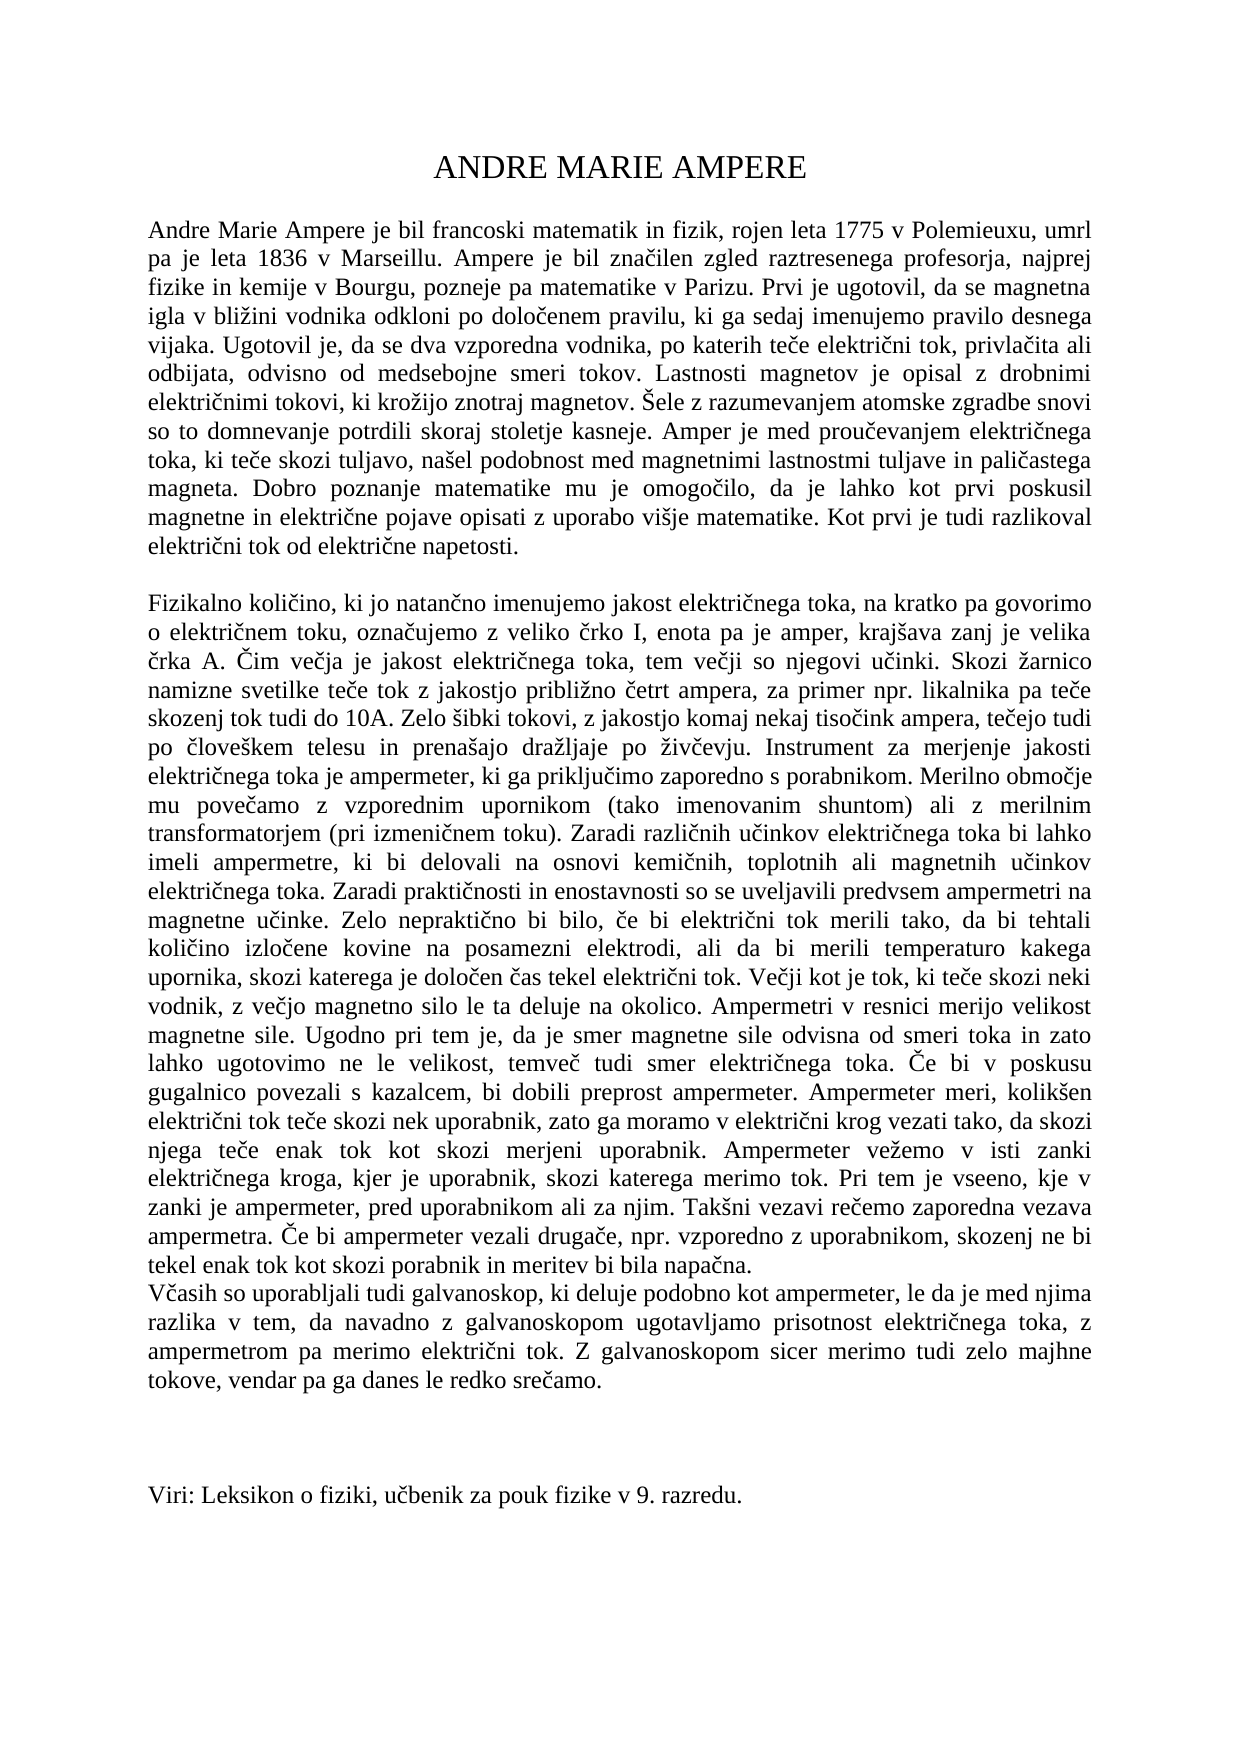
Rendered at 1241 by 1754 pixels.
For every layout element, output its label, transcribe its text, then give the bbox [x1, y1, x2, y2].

text Včasih so uporabljali tudi galvanoskop, ki deluje podobno kot ampermeter, le da je med njima razlika v tem, da navadno z galvanoskopom ugotavljamo prisotnost električnega toka, z ampermetrom pa merimo električni tok. Z galvanoskopom sicer merimo tudi zelo majhne tokove, vendar pa ga danes le redko srečamo. [148, 1278, 1093, 1393]
text Viri: Leksikon o fiziki, učbenik za pouk fizike v 9. razredu. [148, 1480, 1093, 1508]
text Fizikalno količino, ki jo natančno imenujemo jakost električnega toka, na kratko pa govorimo o električnem toku, označujemo z veliko črko I, enota pa je amper, krajšava zanj je velika črka A. Čim večja je jakost električnega toka, tem večji so njegovi učinki. Skozi žarnico namizne svetilke teče tok z jakostjo približno četrt ampera, za primer npr. likalnika pa teče skozenj tok tudi do 10A. Zelo šibki tokovi, z jakostjo komaj nekaj tisočink ampera, tečejo tudi po človeškem telesu in prenašajo dražljaje po živčevju. Instrument za merjenje jakosti električnega toka je ampermeter, ki ga priključimo zaporedno s porabnikom. Merilno območje mu povečamo z vzporednim upornikom (tako imenovanim shuntom) ali z merilnim transformatorjem (pri izmeničnem toku). Zaradi različnih učinkov električnega toka bi lahko imeli ampermetre, ki bi delovali na osnovi kemičnih, toplotnih ali magnetnih učinkov električnega toka. Zaradi praktičnosti in enostavnosti so se uveljavili predvsem ampermetri na magnetne učinke. Zelo nepraktično bi bilo, če bi električni tok merili tako, da bi tehtali količino izločene kovine na posamezni elektrodi, ali da bi merili temperaturo kakega upornika, skozi katerega je določen čas tekel električni tok. Večji kot je tok, ki teče skozi neki vodnik, z večjo magnetno silo le ta deluje na okolico. Ampermetri v resnici merijo velikost magnetne sile. Ugodno pri tem je, da je smer magnetne sile odvisna od smeri toka in zato lahko ugotovimo ne le velikost, temveč tudi smer električnega toka. Če bi v poskusu gugalnico povezali s kazalcem, bi dobili preprost ampermeter. Ampermeter meri, kolikšen električni tok teče skozi nek uporabnik, zato ga moramo v električni krog vezati tako, da skozi njega teče enak tok kot skozi merjeni uporabnik. Ampermeter vežemo v isti zanki električnega kroga, kjer je uporabnik, skozi katerega merimo tok. Pri tem je vseeno, kje v zanki je ampermeter, pred uporabnikom ali za njim. Takšni vezavi rečemo zaporedna vezava ampermetra. Če bi ampermeter vezali drugače, npr. vzporedno z uporabnikom, skozenj ne bi tekel enak tok kot skozi porabnik in meritev bi bila napačna. [148, 588, 1093, 1278]
text Andre Marie Ampere je bil francoski matematik in fizik, rojen leta 1775 v Polemieuxu, umrl pa je leta 1836 v Marseillu. Ampere je bil značilen zgled raztresenega profesorja, najprej fizike in kemije v Bourgu, pozneje pa matematike v Parizu. Prvi je ugotovil, da se magnetna igla v bližini vodnika odkloni po določenem pravilu, ki ga sedaj imenujemo pravilo desnega vijaka. Ugotovil je, da se dva vzporedna vodnika, po katerih teče električni tok, privlačita ali odbijata, odvisno od medsebojne smeri tokov. Lastnosti magnetov je opisal z drobnimi električnimi tokovi, ki krožijo znotraj magnetov. Šele z razumevanjem atomske zgradbe snovi so to domnevanje potrdili skoraj stoletje kasneje. Amper je med proučevanjem električnega toka, ki teče skozi tuljavo, našel podobnost med magnetnimi lastnostmi tuljave in paličastega magneta. Dobro poznanje matematike mu je omogočilo, da je lahko kot prvi poskusil magnetne in električne pojave opisati z uporabo višje matematike. Kot prvi je tudi razlikoval električni tok od električne napetosti. [148, 215, 1093, 560]
text ANDRE MARIE AMPERE [148, 148, 1093, 186]
